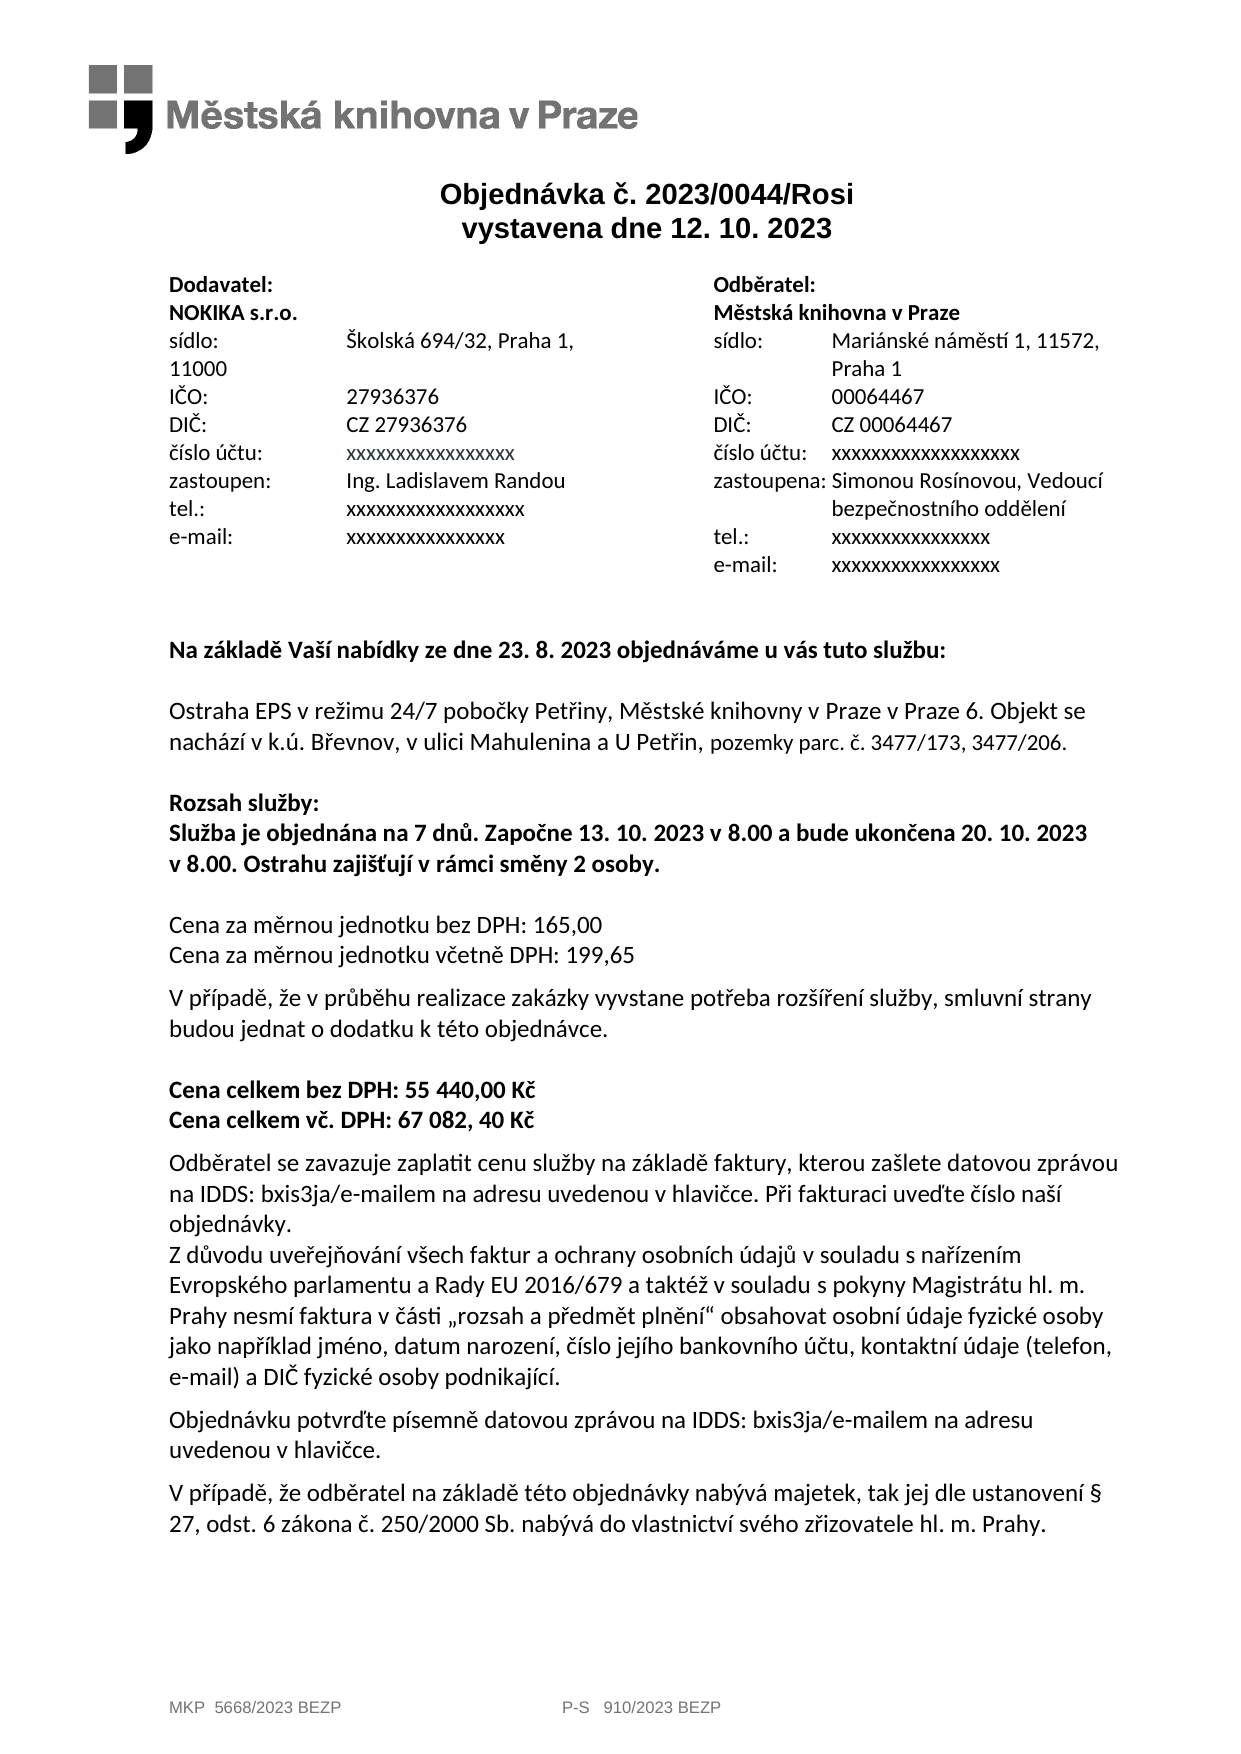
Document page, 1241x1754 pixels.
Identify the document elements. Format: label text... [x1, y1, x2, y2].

text Ostraha EPS v režimu 24/7 pobočky Petřiny, Městské knihovny v Praze v Praze 6. Objekt se nachází v k.ú. Břevnov, v ulici Mahulenina a U Petřin, pozemky parc. č. 3477/173, 3477/206. [169, 695, 1125, 756]
text tel.: xxxxxxxxxxxxxxxxxx [169, 494, 581, 522]
text NOKIKA s.r.o. [169, 298, 581, 326]
text Odběratel: [713, 270, 1125, 298]
text Cena za měrnou jednotku bez DPH: 165,00 [169, 909, 1125, 939]
text IČO: 27936376 [169, 382, 581, 410]
text DIČ: CZ 00064467 [713, 410, 1125, 438]
text číslo účtu: xxxxxxxxxxxxxxxxxxx [713, 438, 1125, 466]
text V případě, že odběratel na základě této objednávky nabývá majetek, tak jej dle ustanovení § 27, odst. 6 zákona č. 250/2000 Sb. nabývá do vlastnictví svého zřizovatele hl. m. Prahy. [169, 1478, 1125, 1539]
text Městská knihovna v Praze [713, 298, 1125, 326]
text Služba je objednána na 7 dnů. Započne 13. 10. 2023 v 8.00 a bude ukončena 20. 10. 2023 v 8.00. Ostrahu zajišťují v rámci směny 2 osoby. [169, 817, 1125, 878]
text e-mail: xxxxxxxxxxxxxxxx [169, 522, 581, 550]
text vystavena dne 12. 10. 2023 [169, 211, 1125, 244]
text e-mail: xxxxxxxxxxxxxxxxx [713, 550, 1125, 578]
text tel.: xxxxxxxxxxxxxxxx [713, 522, 1125, 550]
text sídlo: Mariánské náměstí 1, 11572, Praha 1 [713, 326, 1125, 382]
text Cena celkem bez DPH: 55 440,00 Kč [169, 1074, 1125, 1104]
text Dodavatel: [169, 270, 581, 298]
text Cena za měrnou jednotku včetně DPH: 199,65 [169, 939, 1125, 970]
text Rozsah služby: [169, 787, 1125, 817]
text Odběratel se zavazuje zaplatit cenu služby na základě faktury, kterou zašlete datovou zprávou na IDDS: bxis3ja/e-mailem na adresu uvedenou v hlavičce. Při fakturaci uveďte číslo naší objednávky. Z důvodu uveřejňování všech faktur a ochrany osobních údajů v souladu s nařízením Evropského parlamentu a Rady EU 2016/679 a taktéž v souladu s pokyny Magistrátu hl. m. Prahy nesmí faktura v části „rozsah a předmět plnění“ obsahovat osobní údaje fyzické osoby jako například jméno, datum narození, číslo jejího bankovního účtu, kontaktní údaje (telefon, e-mail) a DIČ fyzické osoby podnikající. [169, 1147, 1125, 1392]
text Objednávku potvrďte písemně datovou zprávou na IDDS: bxis3ja/e-mailem na adresu uvedenou v hlavičce. [169, 1404, 1125, 1465]
picture [88, 65, 638, 154]
text Na základě Vaší nabídky ze dne 23. 8. 2023 objednáváme u vás tuto službu: [169, 634, 1125, 664]
text číslo účtu: xxxxxxxxxxxxxxxxx zastoupen: Ing. Ladislavem Randou [169, 438, 581, 494]
text zastoupena: Simonou Rosínovou, Vedoucí bezpečnostního oddělení [713, 466, 1125, 522]
text Cena celkem vč. DPH: 67 082, 40 Kč [169, 1104, 1125, 1135]
text IČO: 00064467 [713, 382, 1125, 410]
text V případě, že v průběhu realizace zakázky vyvstane potřeba rozšíření služby, smluvní strany budou jednat o dodatku k této objednávce. [169, 982, 1125, 1043]
text Objednávka č. 2023/0044/Rosi [169, 177, 1125, 211]
text DIČ: CZ 27936376 [169, 410, 581, 438]
text sídlo: Školská 694/32, Praha 1, 11000 [169, 326, 581, 382]
